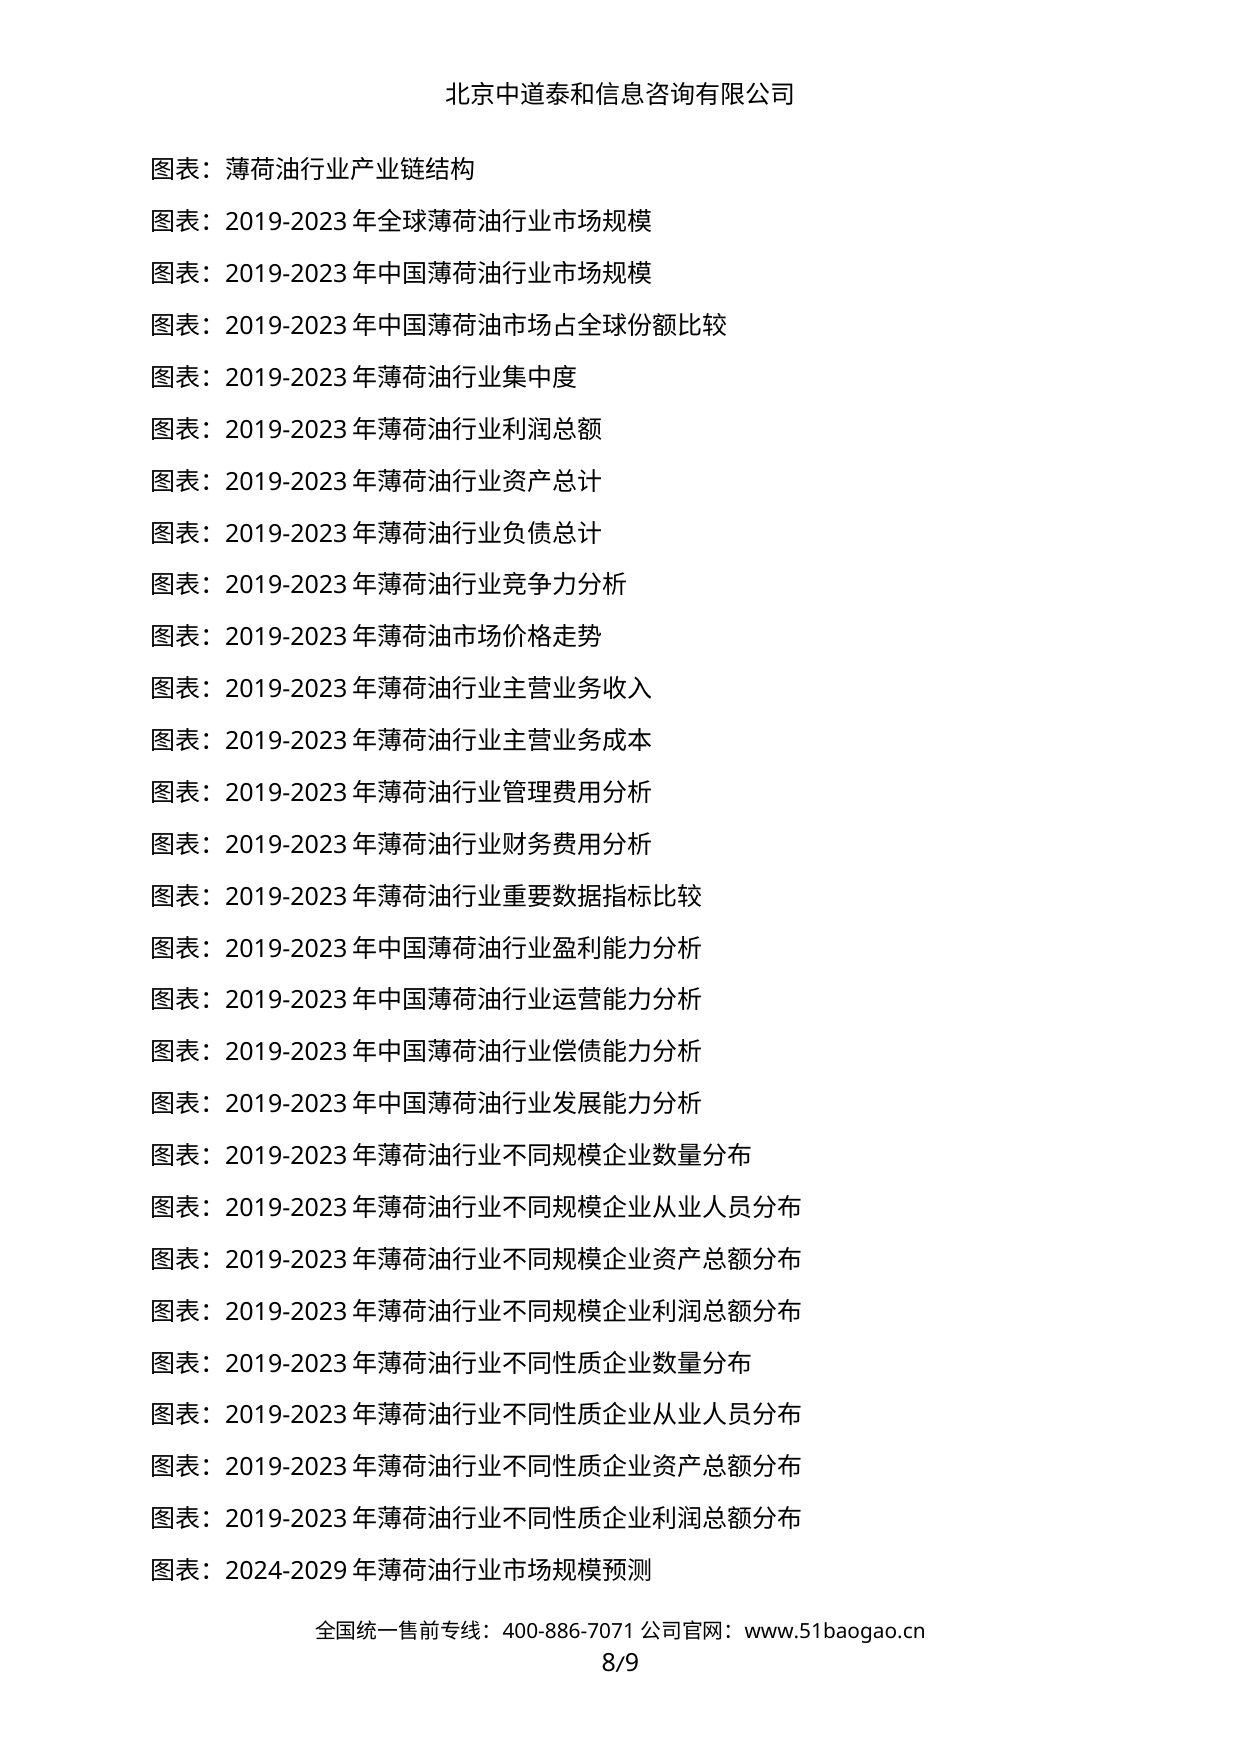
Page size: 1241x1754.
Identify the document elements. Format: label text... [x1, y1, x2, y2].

text 图表：薄荷油行业产业链结构 [150, 150, 1090, 186]
text 图表：2019-2023年薄荷油行业利润总额 [150, 409, 1090, 446]
text 图表：2019-2023年中国薄荷油行业盈利能力分析 [150, 928, 1090, 964]
text 图表：2019-2023年薄荷油行业不同规模企业资产总额分布 [150, 1239, 1090, 1276]
text 图表：2019-2023年薄荷油行业管理费用分析 [150, 772, 1090, 809]
text 图表：2019-2023年薄荷油市场价格走势 [150, 617, 1090, 653]
text 图表：2019-2023年薄荷油行业财务费用分析 [150, 824, 1090, 861]
text 图表：2019-2023年中国薄荷油市场占全球份额比较 [150, 306, 1090, 342]
text 图表：2019-2023年全球薄荷油行业市场规模 [150, 202, 1090, 238]
text 图表：2019-2023年薄荷油行业重要数据指标比较 [150, 876, 1090, 912]
text 图表：2019-2023年薄荷油行业不同规模企业数量分布 [150, 1136, 1090, 1172]
text 图表：2019-2023年薄荷油行业不同性质企业从业人员分布 [150, 1395, 1090, 1431]
text 图表：2024-2029年薄荷油行业市场规模预测 [150, 1551, 1090, 1587]
text 图表：2019-2023年中国薄荷油行业发展能力分析 [150, 1084, 1090, 1120]
text 图表：2019-2023年薄荷油行业主营业务成本 [150, 721, 1090, 757]
text 图表：2019-2023年薄荷油行业集中度 [150, 357, 1090, 394]
text 图表：2019-2023年薄荷油行业负债总计 [150, 513, 1090, 549]
text 图表：2019-2023年薄荷油行业主营业务收入 [150, 669, 1090, 705]
text 图表：2019-2023年薄荷油行业不同性质企业利润总额分布 [150, 1499, 1090, 1535]
text 图表：2019-2023年薄荷油行业不同规模企业利润总额分布 [150, 1291, 1090, 1327]
text 图表：2019-2023年中国薄荷油行业市场规模 [150, 254, 1090, 290]
text 图表：2019-2023年薄荷油行业不同性质企业数量分布 [150, 1343, 1090, 1379]
text 图表：2019-2023年薄荷油行业资产总计 [150, 461, 1090, 497]
text 图表：2019-2023年中国薄荷油行业偿债能力分析 [150, 1032, 1090, 1068]
text 图表：2019-2023年中国薄荷油行业运营能力分析 [150, 980, 1090, 1016]
text 图表：2019-2023年薄荷油行业不同规模企业从业人员分布 [150, 1187, 1090, 1224]
text 图表：2019-2023年薄荷油行业竞争力分析 [150, 565, 1090, 601]
text 图表：2019-2023年薄荷油行业不同性质企业资产总额分布 [150, 1447, 1090, 1483]
